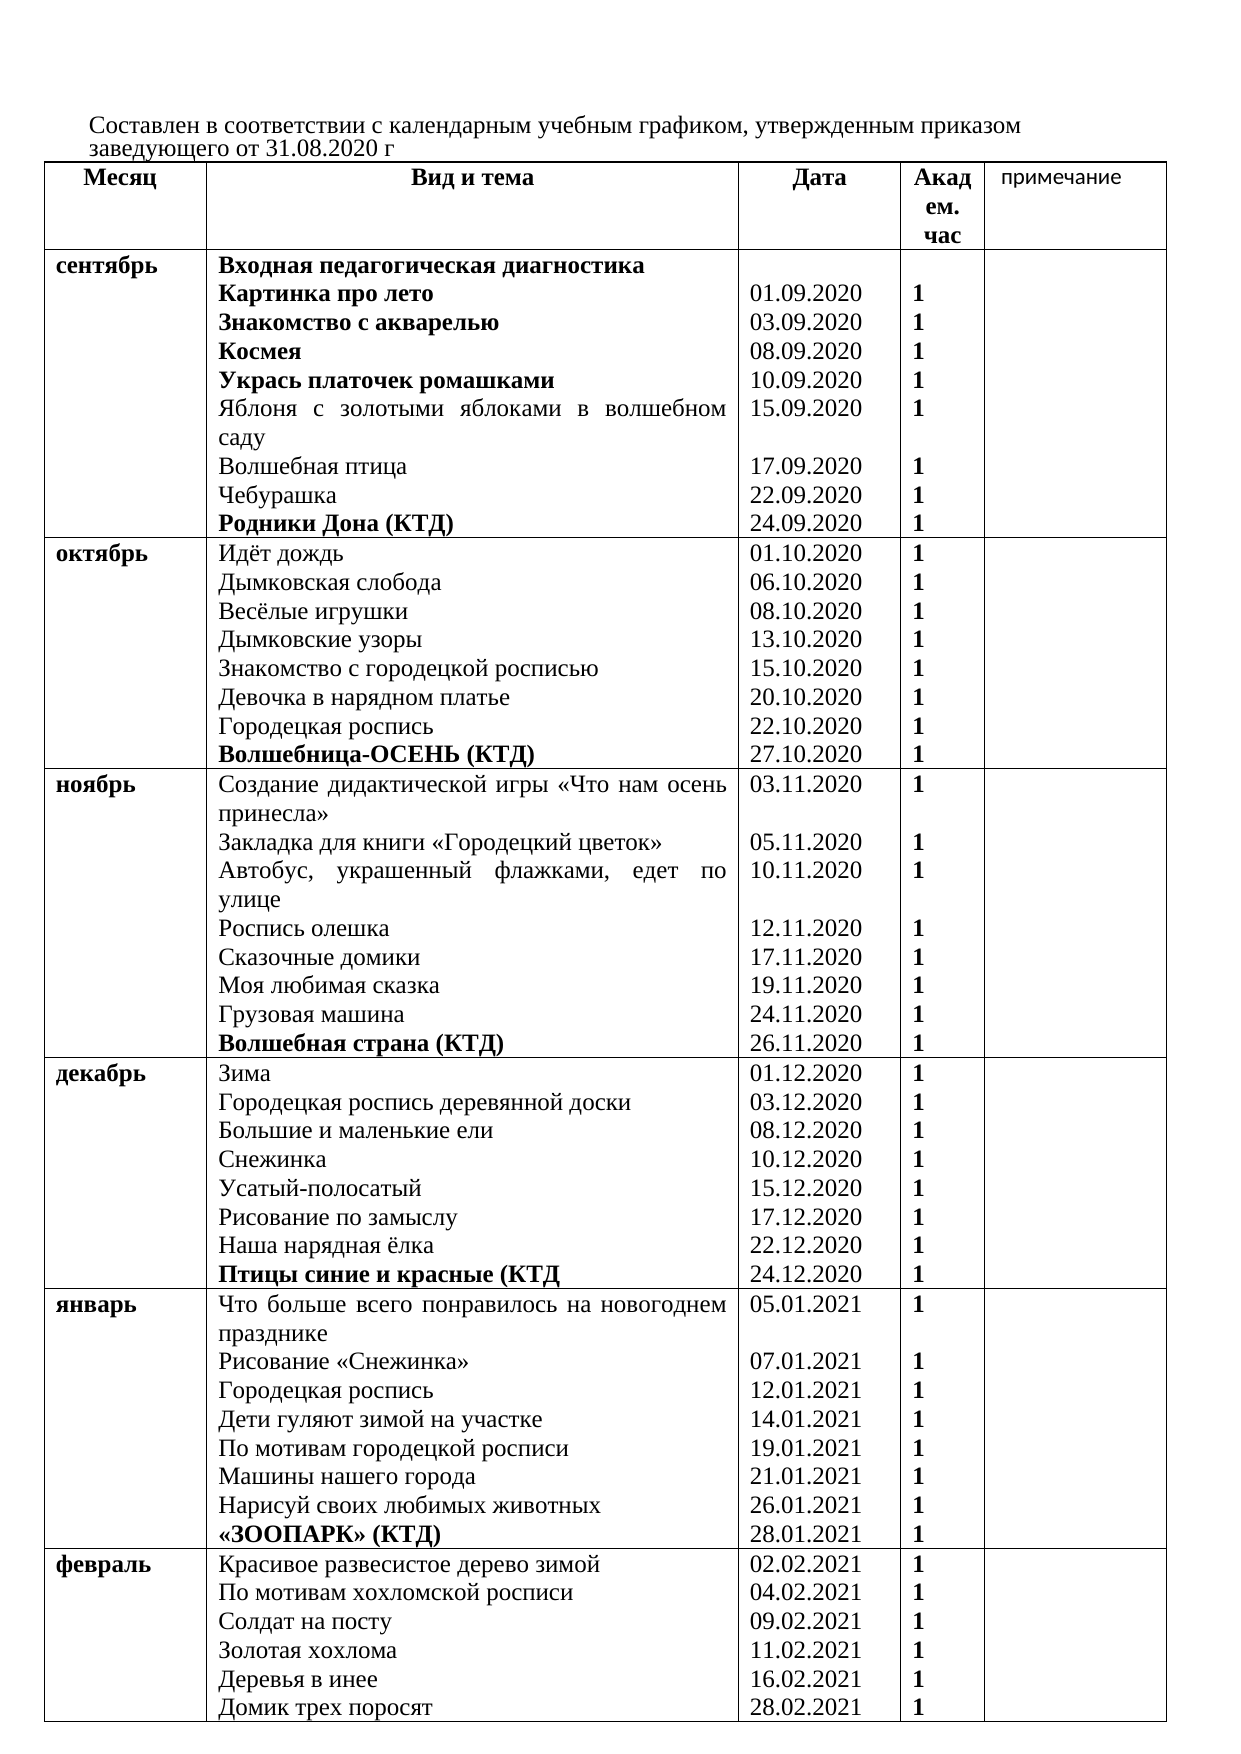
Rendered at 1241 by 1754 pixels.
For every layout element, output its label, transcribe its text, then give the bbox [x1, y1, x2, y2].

table_cell 1 1 1 1 1 1 1 1 [901, 1289, 984, 1548]
table_header Вид и тема [207, 163, 738, 249]
table_cell [985, 769, 1166, 1057]
table_header Месяц [45, 163, 206, 249]
table_cell февраль [45, 1549, 206, 1721]
table_cell январь [45, 1289, 206, 1548]
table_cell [739, 1549, 900, 1721]
table_cell ноябрь [45, 769, 206, 1057]
table_cell сентябрь [45, 250, 206, 537]
table_cell [985, 538, 1166, 768]
table_cell 1 1 1 1 1 1 1 1 [901, 1058, 984, 1288]
table_cell 01.09.2020 03.09.2020 08.09.2020 10.09.2020 15.09.2020 17.09.2020 22.09.2020 24.09.2020 [739, 250, 900, 537]
table_cell 1 1 1 1 1 1 1 1 [901, 538, 984, 768]
table_cell 1 1 1 1 1 1 1 1 [901, 769, 984, 1057]
text Составлен в соответствии с календарным учебным графиком, утвержденным приказом заведующего от 31.08.2020 г [89, 115, 1152, 161]
table_cell Создание дидактической игры «Что нам осень принесла» Закладка для книги «Городецкий цветок» Автобус, украшенный флажками, едет по улице Роспись олешка Сказочные домики Моя любимая сказка Грузовая машина Волшебная страна (КТД) [207, 769, 738, 1057]
table_header Дата [739, 163, 900, 249]
table_cell 03.11.2020 05.11.2020 10.11.2020 12.11.2020 17.11.2020 19.11.2020 24.11.2020 26.11.2020 [739, 769, 900, 1057]
table_cell декабрь [45, 1058, 206, 1288]
table_cell 1 1 1 1 1 1 1 1 [901, 1549, 984, 1721]
table_cell октябрь [45, 538, 206, 768]
table_cell 01.10.2020 06.10.2020 08.10.2020 13.10.2020 15.10.2020 20.10.2020 22.10.2020 27.10.2020 [739, 538, 900, 768]
table_cell Зима Городецкая роспись деревянной доски Большие и маленькие ели Снежинка Усатый-полосатый Рисование по замыслу Наша нарядная ёлка Птицы синие и красные (КТД [207, 1058, 738, 1288]
table_cell Идёт дождь Дымковская слобода Весёлые игрушки Дымковские узоры Знакомство с городецкой росписью Девочка в нарядном платье Городецкая роспись Волшебница-ОСЕНЬ (КТД) [207, 538, 738, 768]
table_cell 05.01.2021 07.01.2021 12.01.2021 14.01.2021 19.01.2021 21.01.2021 26.01.2021 28.01.2021 [739, 1289, 900, 1548]
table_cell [207, 1549, 738, 1721]
table_cell [985, 1289, 1166, 1548]
table_header Академ. час [901, 163, 984, 249]
table_cell [985, 250, 1166, 537]
table_cell Входная педагогическая диагностика Картинка про лето Знакомство с акварелью Космея Укрась платочек ромашками Яблоня с золотыми яблоками в волшебном саду Волшебная птица Чебурашка Родники Дона (КТД) [207, 250, 738, 537]
table_cell [985, 1549, 1166, 1721]
table_cell 1 1 1 1 1 1 1 1 [901, 250, 984, 537]
table_cell 01.12.2020 03.12.2020 08.12.2020 10.12.2020 15.12.2020 17.12.2020 22.12.2020 24.12.2020 [739, 1058, 900, 1288]
table_cell [985, 1058, 1166, 1288]
table_cell Что больше всего понравилось на новогоднем празднике Рисование «Снежинка» Городецкая роспись Дети гуляют зимой на участке По мотивам городецкой росписи Машины нашего города Нарисуй своих любимых животных «ЗООПАРК» (КТД) [207, 1289, 738, 1548]
table_header примечание [985, 163, 1166, 249]
